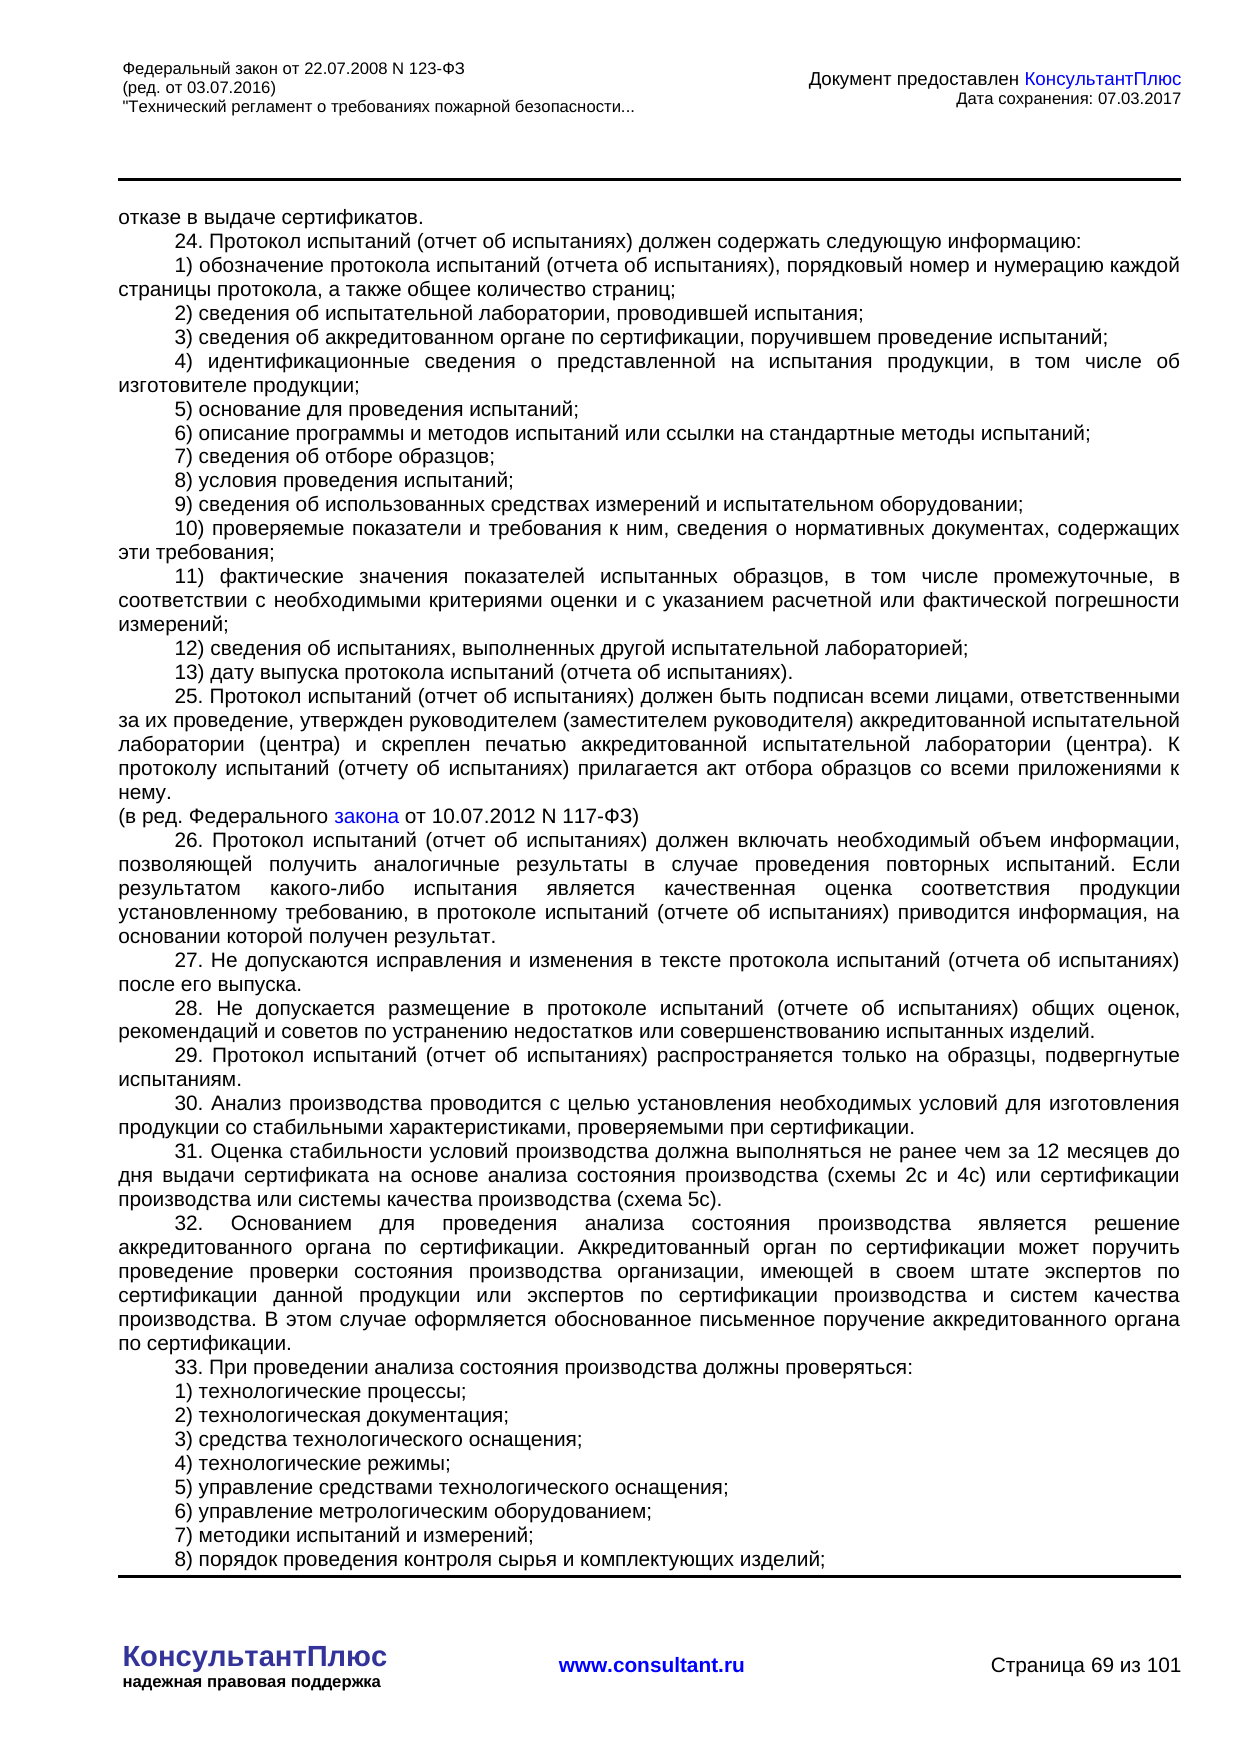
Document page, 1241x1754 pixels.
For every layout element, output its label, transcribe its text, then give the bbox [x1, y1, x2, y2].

text 11) фактические значения показателей испытанных образцов, в том числе промежуточные, в соответствии с необходимыми критериями оценки и с указанием расчетной или фактической погрешности измерений; [118, 564, 1181, 636]
text (в ред. Федерального закона от 10.07.2012 N 117-ФЗ) [118, 804, 1181, 828]
text 3) средства технологического оснащения; [118, 1427, 1181, 1451]
text 6) описание программы и методов испытаний или ссылки на стандартные методы испытаний; [118, 420, 1181, 444]
text 7) методики испытаний и измерений; [118, 1522, 1181, 1546]
text 8) условия проведения испытаний; [118, 468, 1181, 492]
text 5) управление средствами технологического оснащения; [118, 1474, 1181, 1498]
text 30. Анализ производства проводится с целью установления необходимых условий для изготовления продукции со стабильными характеристиками, проверяемыми при сертификации. [118, 1091, 1181, 1139]
text 25. Протокол испытаний (отчет об испытаниях) должен быть подписан всеми лицами, ответственными за их проведение, утвержден руководителем (заместителем руководителя) аккредитованной испытательной лаборатории (центра) и скреплен печатью аккредитованной испытательной лаборатории (центра). К протоколу испытаний (отчету об испытаниях) прилагается акт отбора образцов со всеми приложениями к нему. [118, 684, 1181, 804]
text 2) технологическая документация; [118, 1403, 1181, 1427]
text 7) сведения об отборе образцов; [118, 444, 1181, 468]
text 5) основание для проведения испытаний; [118, 396, 1181, 420]
text 4) технологические режимы; [118, 1451, 1181, 1474]
text 32. Основанием для проведения анализа состояния производства является решение аккредитованного органа по сертификации. Аккредитованный орган по сертификации может поручить проведение проверки состояния производства организации, имеющей в своем штате экспертов по сертификации данной продукции или экспертов по сертификации производства и систем качества производства. В этом случае оформляется обоснованное письменное поручение аккредитованного органа по сертификации. [118, 1211, 1181, 1355]
text 3) сведения об аккредитованном органе по сертификации, поручившем проведение испытаний; [118, 324, 1181, 348]
text 28. Не допускается размещение в протоколе испытаний (отчете об испытаниях) общих оценок, рекомендаций и советов по устранению недостатков или совершенствованию испытанных изделий. [118, 995, 1181, 1043]
text 6) управление метрологическим оборудованием; [118, 1498, 1181, 1522]
text 1) обозначение протокола испытаний (отчета об испытаниях), порядковый номер и нумерацию каждой страницы протокола, а также общее количество страниц; [118, 253, 1181, 301]
text 12) сведения об испытаниях, выполненных другой испытательной лабораторией; [118, 636, 1181, 660]
text 29. Протокол испытаний (отчет об испытаниях) распространяется только на образцы, подвергнутые испытаниям. [118, 1043, 1181, 1091]
text 8) порядок проведения контроля сырья и комплектующих изделий; [118, 1546, 1181, 1570]
text 10) проверяемые показатели и требования к ним, сведения о нормативных документах, содержащих эти требования; [118, 516, 1181, 564]
text 13) дату выпуска протокола испытаний (отчета об испытаниях). [118, 660, 1181, 684]
text 27. Не допускаются исправления и изменения в тексте протокола испытаний (отчета об испытаниях) после его выпуска. [118, 947, 1181, 995]
text 24. Протокол испытаний (отчет об испытаниях) должен содержать следующую информацию: [118, 229, 1181, 253]
text 9) сведения об использованных средствах измерений и испытательном оборудовании; [118, 492, 1181, 516]
text 1) технологические процессы; [118, 1379, 1181, 1403]
text 33. При проведении анализа состояния производства должны проверяться: [118, 1355, 1181, 1379]
text 2) сведения об испытательной лаборатории, проводившей испытания; [118, 301, 1181, 324]
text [118, 205, 1181, 229]
text 4) идентификационные сведения о представленной на испытания продукции, в том числе об изготовителе продукции; [118, 348, 1181, 396]
text 26. Протокол испытаний (отчет об испытаниях) должен включать необходимый объем информации, позволяющей получить аналогичные результаты в случае проведения повторных испытаний. Если результатом какого-либо испытания является качественная оценка соответствия продукции установленному требованию, в протоколе испытаний (отчете об испытаниях) приводится информация, на основании которой получен результат. [118, 828, 1181, 947]
text 31. Оценка стабильности условий производства должна выполняться не ранее чем за 12 месяцев до дня выдачи сертификата на основе анализа состояния производства (схемы 2с и 4с) или сертификации производства или системы качества производства (схема 5с). [118, 1139, 1181, 1211]
